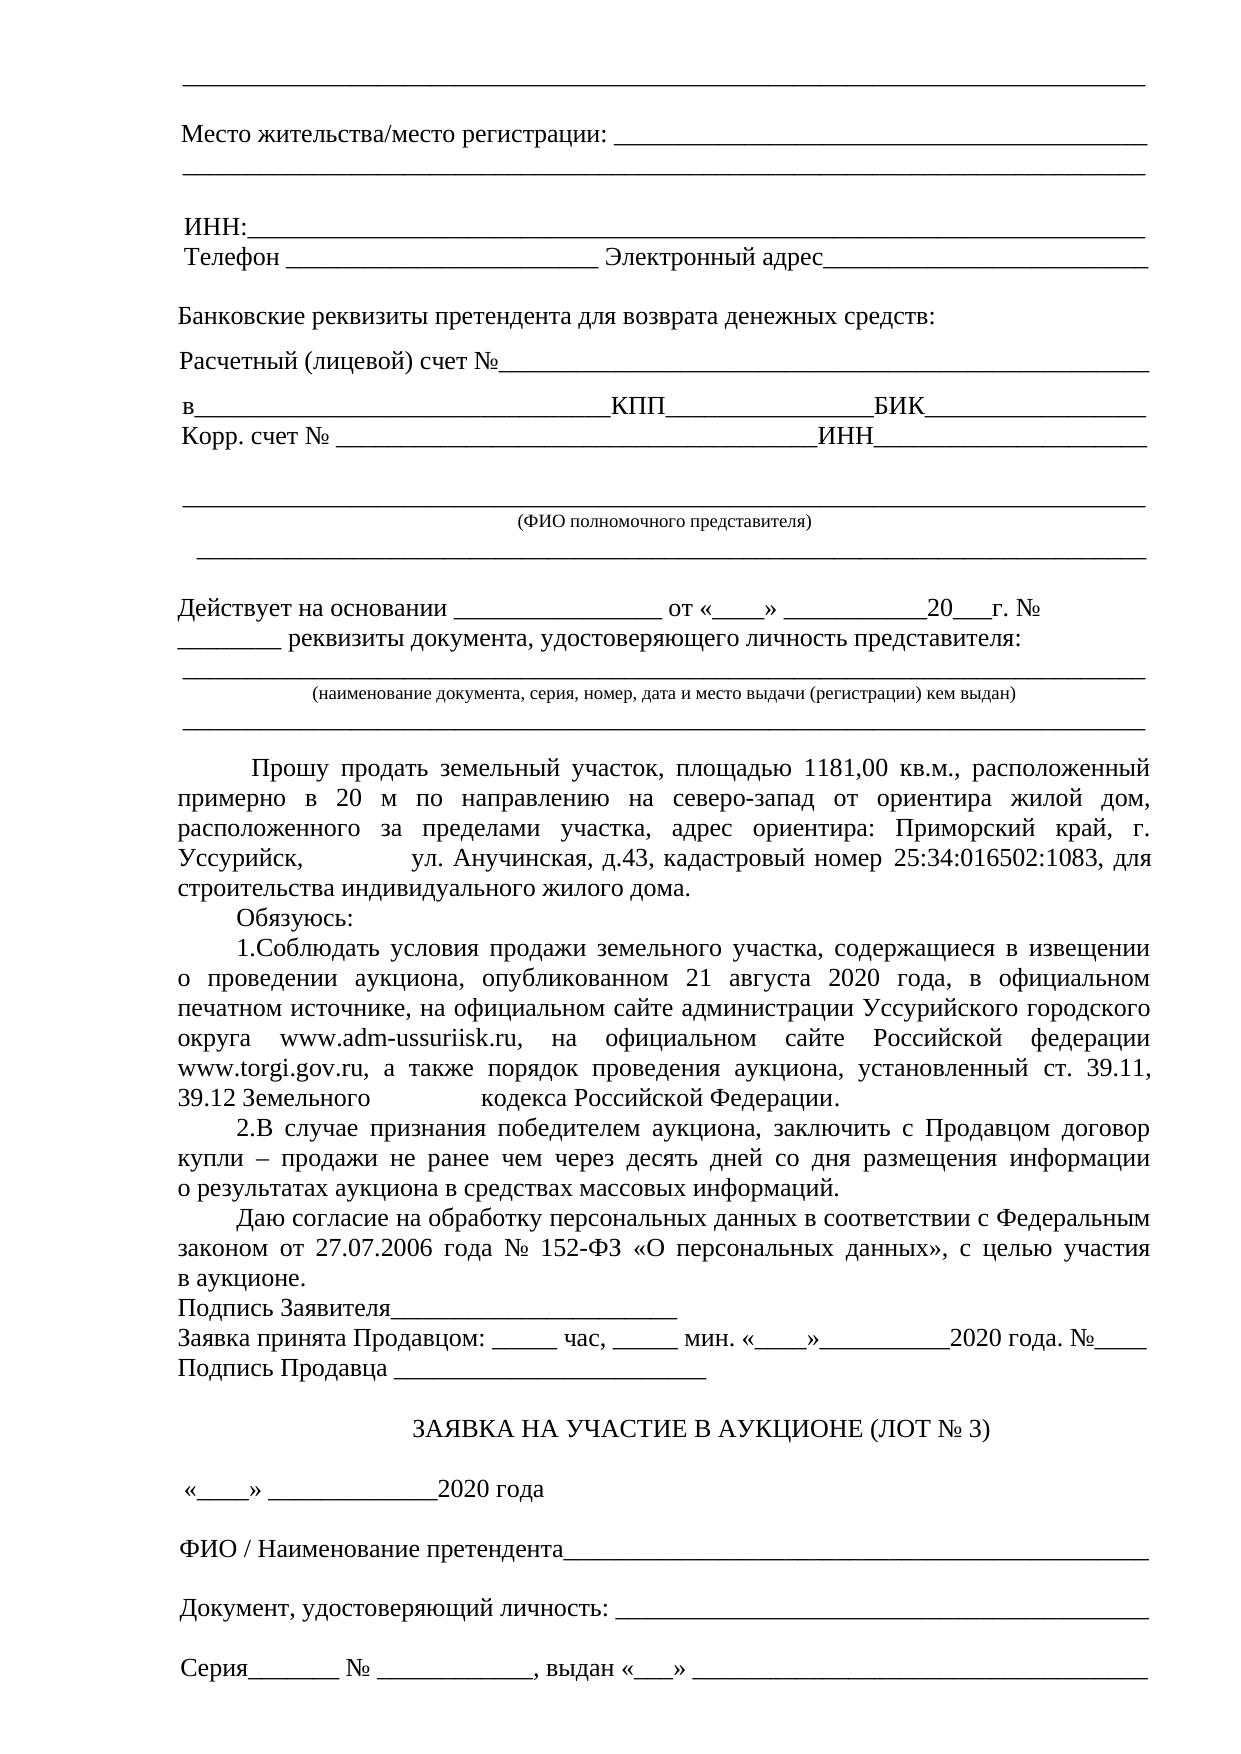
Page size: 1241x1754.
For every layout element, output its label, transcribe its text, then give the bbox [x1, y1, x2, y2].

text _________________________________________________________________________ [177, 532, 1167, 562]
text Расчетный (лицевой) счет №__________________________________________________ [177, 345, 1152, 375]
text Серия_______ № ____________, выдан «___» ___________________________________ [177, 1652, 1152, 1682]
text 2.В случае признания победителем аукциона, заключить с Продавцом договор купли – продажи не ранее чем через десять дней со дня размещения информации о результатах аукциона в средствах массовых информаций. [177, 1112, 1152, 1202]
text Корр. счет № _____________________________________ИНН_____________________ [177, 420, 1152, 450]
text ИНН:_____________________________________________________________________ [177, 211, 1152, 241]
text Заявка принята Продавцом: _____ час, _____ мин. «____»__________2020 года. №____ [177, 1322, 1152, 1352]
text ФИО / Наименование претендента_____________________________________________ [177, 1533, 1152, 1563]
text Место жительства/место регистрации: _________________________________________ [177, 118, 1152, 148]
text __________________________________________________________________________ [177, 480, 1152, 510]
text (ФИО полномочного представителя) [177, 510, 1152, 532]
text Прошу продать земельный участок, площадью 1181,00 кв.м., расположенный примерно в 20 м по направлению на северо-запад от ориентира жилой дом, расположенного за пределами участка, адрес ориентира: Приморский край, г. Уссурийск, ул. Анучинская, д.43, кадастровый номер 25:34:016502:1083, для строительства индивидуального жилого дома. [177, 752, 1152, 902]
text __________________________________________________________________________ [177, 148, 1152, 178]
text ЗАЯВКА НА УЧАСТИЕ В АУКЦИОНЕ (ЛОТ № 3) [177, 1413, 1152, 1443]
text в________________________________КПП________________БИК_________________ [177, 390, 1152, 420]
text Телефон ________________________ Электронный адрес_________________________ [177, 241, 1152, 271]
text __________________________________________________________________________ [177, 703, 1152, 733]
text __________________________________________________________________________ [177, 59, 1152, 89]
text (наименование документа, серия, номер, дата и место выдачи (регистрации) кем выдан) [177, 682, 1152, 703]
text __________________________________________________________________________ [177, 652, 1152, 682]
text Подпись Продавца ________________________ [177, 1352, 1152, 1382]
text Документ, удостоверяющий личность: _________________________________________ [177, 1592, 1152, 1622]
text Действует на основании ________________ от «____» ___________20___г. № ________ реквизиты документа, удостоверяющего личность представителя: [177, 592, 1152, 652]
text Даю согласие на обработку персональных данных в соответствии с Федеральным законом от 27.07.2006 года № 152-ФЗ «О персональных данных», с целью участия в аукционе. [177, 1202, 1152, 1292]
text 1.Соблюдать условия продажи земельного участка, содержащиеся в извещении о проведении аукциона, опубликованном 21 августа 2020 года, в официальном печатном источнике, на официальном сайте администрации Уссурийского городского округа www.adm-ussuriisk.ru, на официальном сайте Российской федерации www.torgi.gov.ru, а также порядок проведения аукциона, установленный ст. 39.11, 39.12 Земельного кодекса Российской Федерации. [177, 932, 1152, 1112]
text Обязуюсь: [177, 902, 1152, 932]
text Банковские реквизиты претендента для возврата денежных средств: [177, 300, 1152, 330]
text Подпись Заявителя______________________ [177, 1292, 1152, 1322]
text «____» _____________2020 года [177, 1473, 1152, 1503]
